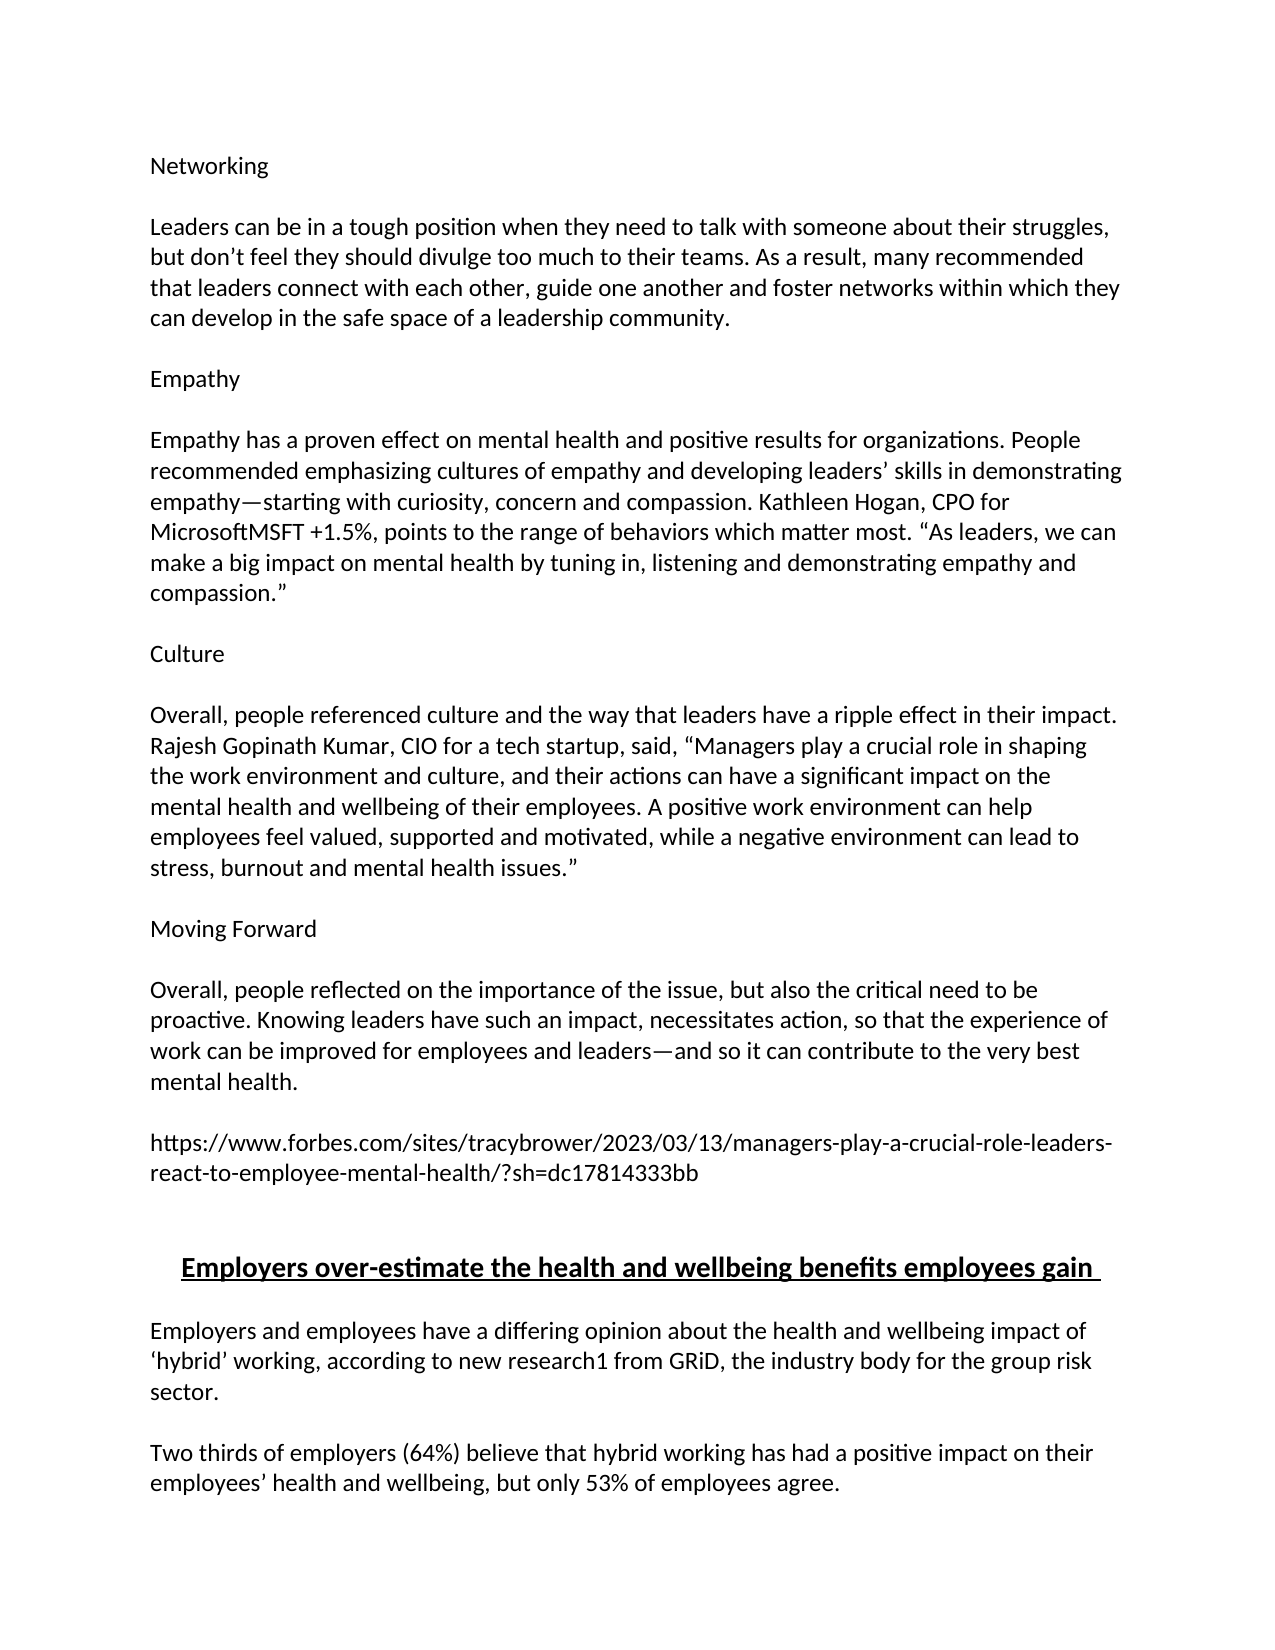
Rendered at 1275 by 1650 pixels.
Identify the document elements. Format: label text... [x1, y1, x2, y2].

text Leaders can be in a tough position when they need to talk with someone about their struggles, but don’t feel they should divulge too much to their teams. As a result, many recommended that leaders connect with each other, guide one another and foster networks within which they can develop in the safe space of a leadership community. [150, 211, 1125, 333]
text Moving Forward [150, 913, 1125, 943]
text https://www.forbes.com/sites/tracybrower/2023/03/13/managers-play-a-crucial-role-leaders-react-to-employee-mental-health/?sh=dc17814333bb [150, 1127, 1125, 1188]
text Overall, people reflected on the importance of the issue, but also the critical need to be proactive. Knowing leaders have such an impact, necessitates action, so that the experience of work can be improved for employees and leaders—and so it can contribute to the very best mental health. [150, 974, 1125, 1096]
text Employers over-estimate the health and wellbeing benefits employees gain [150, 1249, 1125, 1284]
text Empathy has a proven effect on mental health and positive results for organizations. People recommended emphasizing cultures of empathy and developing leaders’ skills in demonstrating empathy—starting with curiosity, concern and compassion. Kathleen Hogan, CPO for MicrosoftMSFT +1.5%, points to the range of behaviors which matter most. “As leaders, we can make a big impact on mental health by tuning in, listening and demonstrating empathy and compassion.” [150, 425, 1125, 608]
text Two thirds of employers (64%) believe that hybrid working has had a positive impact on their employees’ health and wellbeing, but only 53% of employees agree. [150, 1437, 1125, 1498]
text Culture [150, 638, 1125, 669]
text Empathy [150, 364, 1125, 394]
text Networking [150, 150, 1125, 181]
text Employers and employees have a differing opinion about the health and wellbeing impact of ‘hybrid’ working, according to new research1 from GRiD, the industry body for the group risk sector. [150, 1315, 1125, 1406]
text Overall, people referenced culture and the way that leaders have a ripple effect in their impact. Rajesh Gopinath Kumar, CIO for a tech startup, said, “Managers play a crucial role in shaping the work environment and culture, and their actions can have a significant impact on the mental health and wellbeing of their employees. A positive work environment can help employees feel valued, supported and motivated, while a negative environment can lead to stress, burnout and mental health issues.” [150, 699, 1125, 882]
